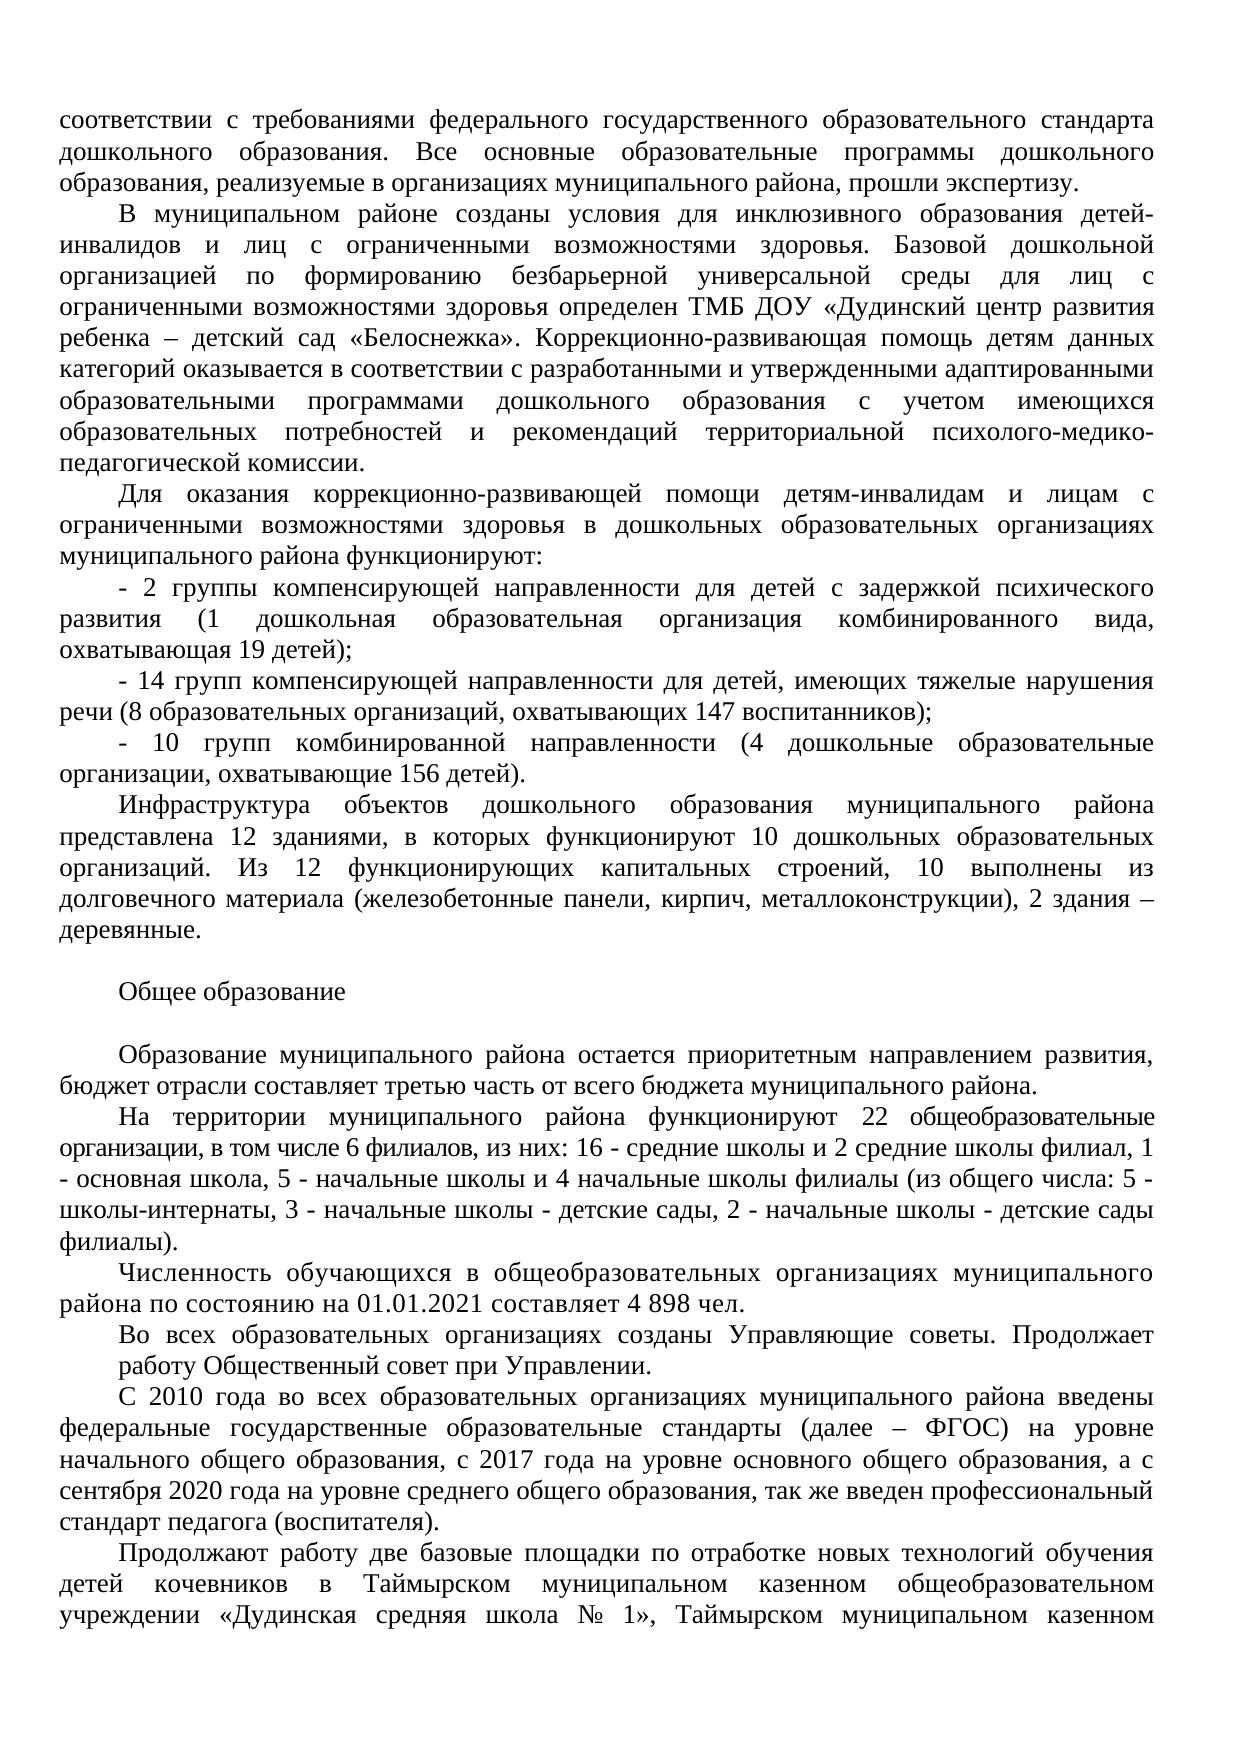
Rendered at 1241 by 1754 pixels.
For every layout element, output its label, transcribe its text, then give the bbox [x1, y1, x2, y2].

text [59, 1536, 1155, 1629]
text Для оказания коррекционно-развивающей помощи детям-инвалидам и лицам с ограниченными возможностями здоровья в дошкольных образовательных организациях муниципального района функционируют: [59, 477, 1155, 571]
text Инфраструктура объектов дошкольного образования муниципального района представлена 12 зданиями, в которых функционируют 10 дошкольных образовательных организаций. Из 12 функционирующих капитальных строений, 10 выполнены из долговечного материала (железобетонные панели, кирпич, металлоконструкции), 2 здания – деревянные. [59, 789, 1155, 944]
text На территории муниципального района функционируют 22 общеобразовательные организации, в том числе 6 филиалов, из них: 16 - средние школы и 2 средние школы филиал, 1 - основная школа, 5 - начальные школы и 4 начальные школы филиалы (из общего числа: 5 - школы-интернаты, 3 - начальные школы - детские сады, 2 - начальные школы - детские сады филиалы). [59, 1100, 1155, 1256]
text С 2010 года во всех образовательных организациях муниципального района введены федеральные государственные образовательные стандарты (далее – ФГОС) на уровне начального общего образования, с 2017 года на уровне основного общего образования, а с сентября 2020 года на уровне среднего общего образования, так же введен профессиональный стандарт педагога (воспитателя). [59, 1380, 1155, 1536]
text Во всех образовательных организациях созданы Управляющие советы. Продолжает работу Общественный совет при Управлении. [118, 1318, 1155, 1380]
text Общее образование [59, 976, 1155, 1007]
text - 2 группы компенсирующей направленности для детей с задержкой психического развития (1 дошкольная образовательная организация комбинированного вида, охватывающая 19 детей); [59, 571, 1155, 664]
text - 10 групп комбинированной направленности (4 дошкольные образовательные организации, охватывающие 156 детей). [59, 726, 1155, 789]
text В муниципальном районе созданы условия для инклюзивного образования детей-инвалидов и лиц с ограниченными возможностями здоровья. Базовой дошкольной организацией по формированию безбарьерной универсальной среды для лиц с ограниченными возможностями здоровья определен ТМБ ДОУ «Дудинский центр развития ребенка – детский сад «Белоснежка». Коррекционно-развивающая помощь детям данных категорий оказывается в соответствии с разработанными и утвержденными адаптированными образовательными программами дошкольного образования с учетом имеющихся образовательных потребностей и рекомендаций территориальной психолого-медико-педагогической комиссии. [59, 197, 1155, 477]
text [59, 103, 1155, 197]
text Образование муниципального района остается приоритетным направлением развития, бюджет отрасли составляет третью часть от всего бюджета муниципального района. [59, 1038, 1155, 1100]
text Численность обучающихся в общеобразовательных организациях муниципального района по состоянию на 01.01.2021 составляет 4 898 чел. [59, 1256, 1155, 1318]
text - 14 групп компенсирующей направленности для детей, имеющих тяжелые нарушения речи (8 образовательных организаций, охватывающих 147 воспитанников); [59, 664, 1155, 726]
